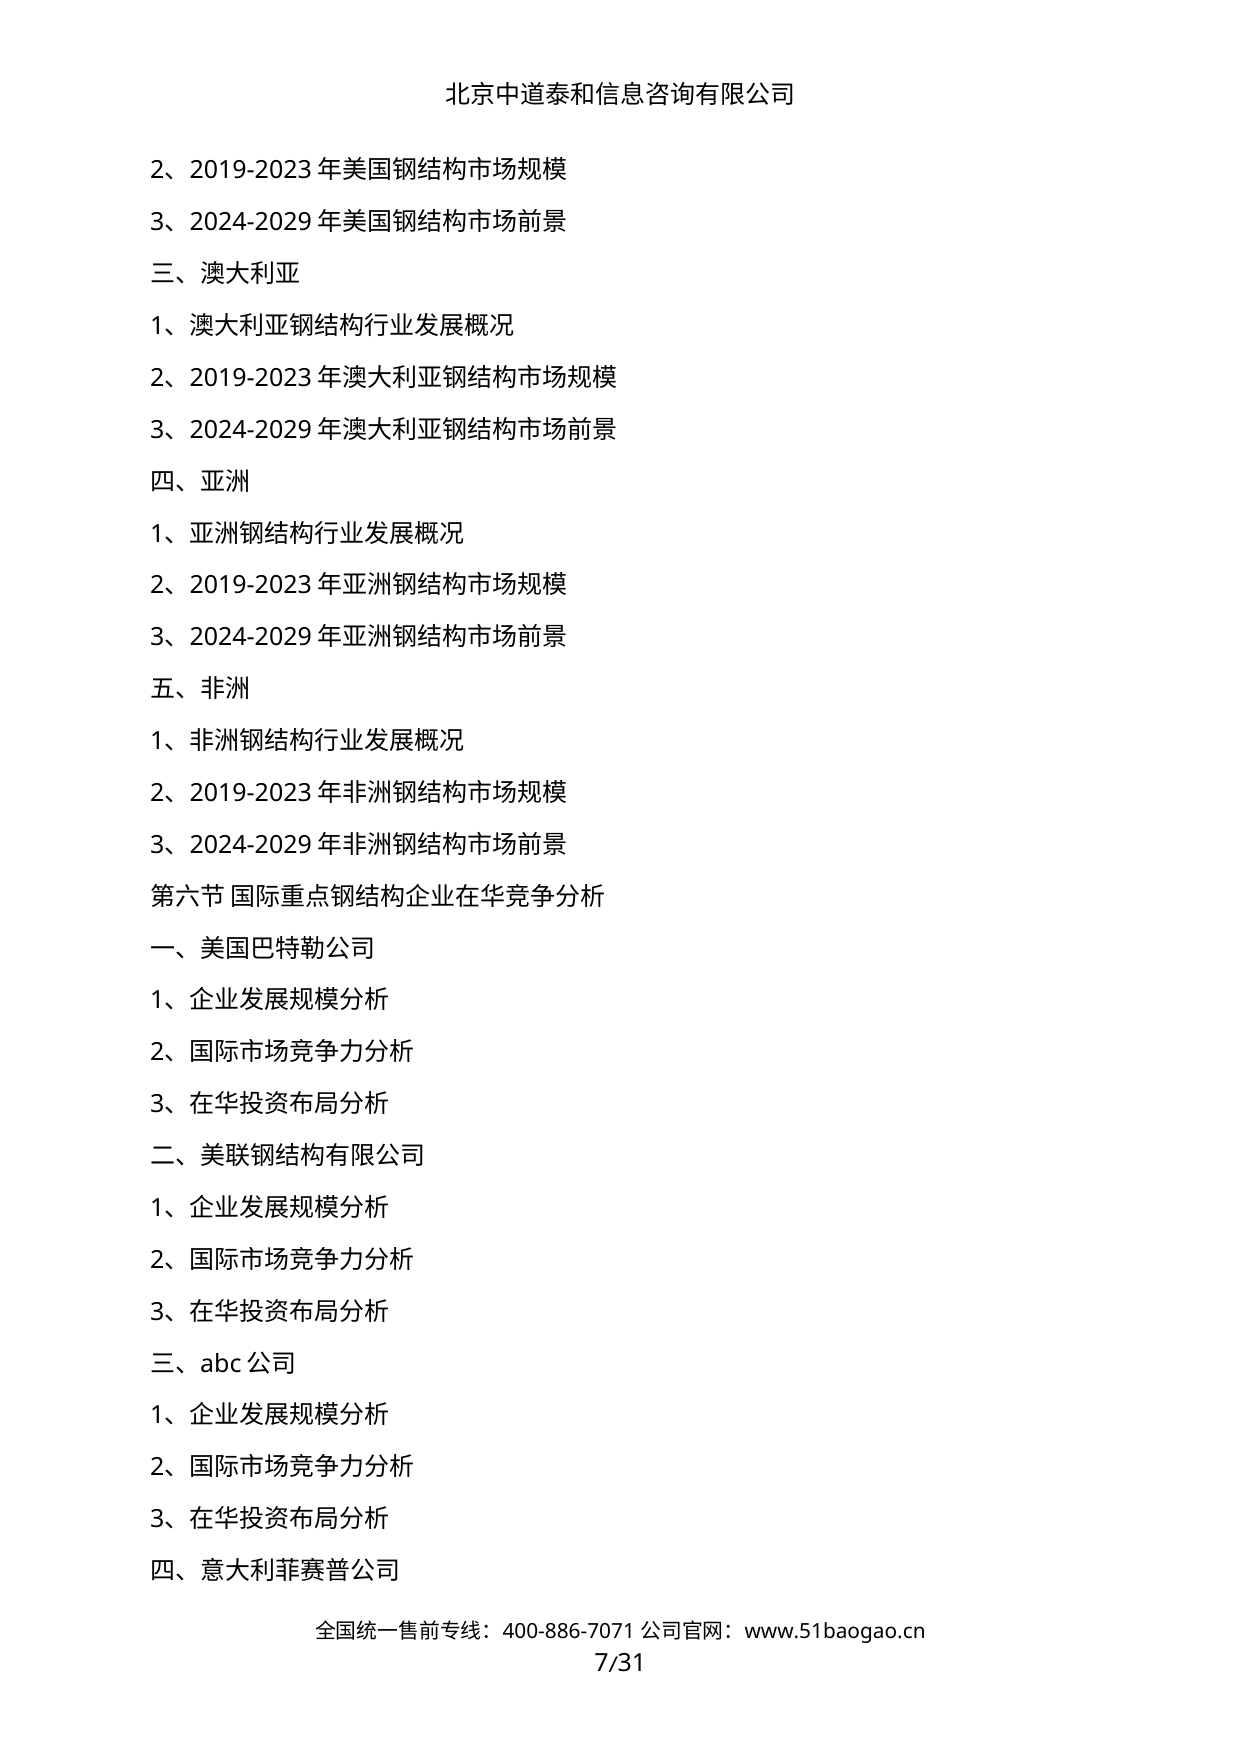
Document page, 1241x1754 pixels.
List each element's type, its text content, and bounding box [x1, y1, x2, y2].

text 一、美国巴特勒公司 [150, 928, 1090, 964]
text 3、在华投资布局分析 [150, 1499, 1090, 1535]
text 五、非洲 [150, 669, 1090, 705]
text 2、国际市场竞争力分析 [150, 1447, 1090, 1483]
text 2、国际市场竞争力分析 [150, 1239, 1090, 1276]
text 三、澳大利亚 [150, 254, 1090, 290]
text 3、2024-2029年美国钢结构市场前景 [150, 202, 1090, 238]
text 1、企业发展规模分析 [150, 1395, 1090, 1431]
text 1、非洲钢结构行业发展概况 [150, 721, 1090, 757]
text 1、澳大利亚钢结构行业发展概况 [150, 306, 1090, 342]
text 三、abc公司 [150, 1343, 1090, 1379]
text 二、美联钢结构有限公司 [150, 1136, 1090, 1172]
text 第六节 国际重点钢结构企业在华竞争分析 [150, 876, 1090, 912]
text 1、亚洲钢结构行业发展概况 [150, 513, 1090, 549]
text 3、2024-2029年非洲钢结构市场前景 [150, 824, 1090, 861]
text 3、2024-2029年亚洲钢结构市场前景 [150, 617, 1090, 653]
text 1、企业发展规模分析 [150, 980, 1090, 1016]
text 3、2024-2029年澳大利亚钢结构市场前景 [150, 409, 1090, 446]
text 2、2019-2023年非洲钢结构市场规模 [150, 772, 1090, 809]
text 1、企业发展规模分析 [150, 1187, 1090, 1224]
text 四、意大利菲赛普公司 [150, 1551, 1090, 1587]
text 2、2019-2023年亚洲钢结构市场规模 [150, 565, 1090, 601]
text 3、在华投资布局分析 [150, 1291, 1090, 1327]
text 2、2019-2023年澳大利亚钢结构市场规模 [150, 357, 1090, 394]
text 四、亚洲 [150, 461, 1090, 497]
text 3、在华投资布局分析 [150, 1084, 1090, 1120]
text 2、2019-2023年美国钢结构市场规模 [150, 150, 1090, 186]
text 2、国际市场竞争力分析 [150, 1032, 1090, 1068]
